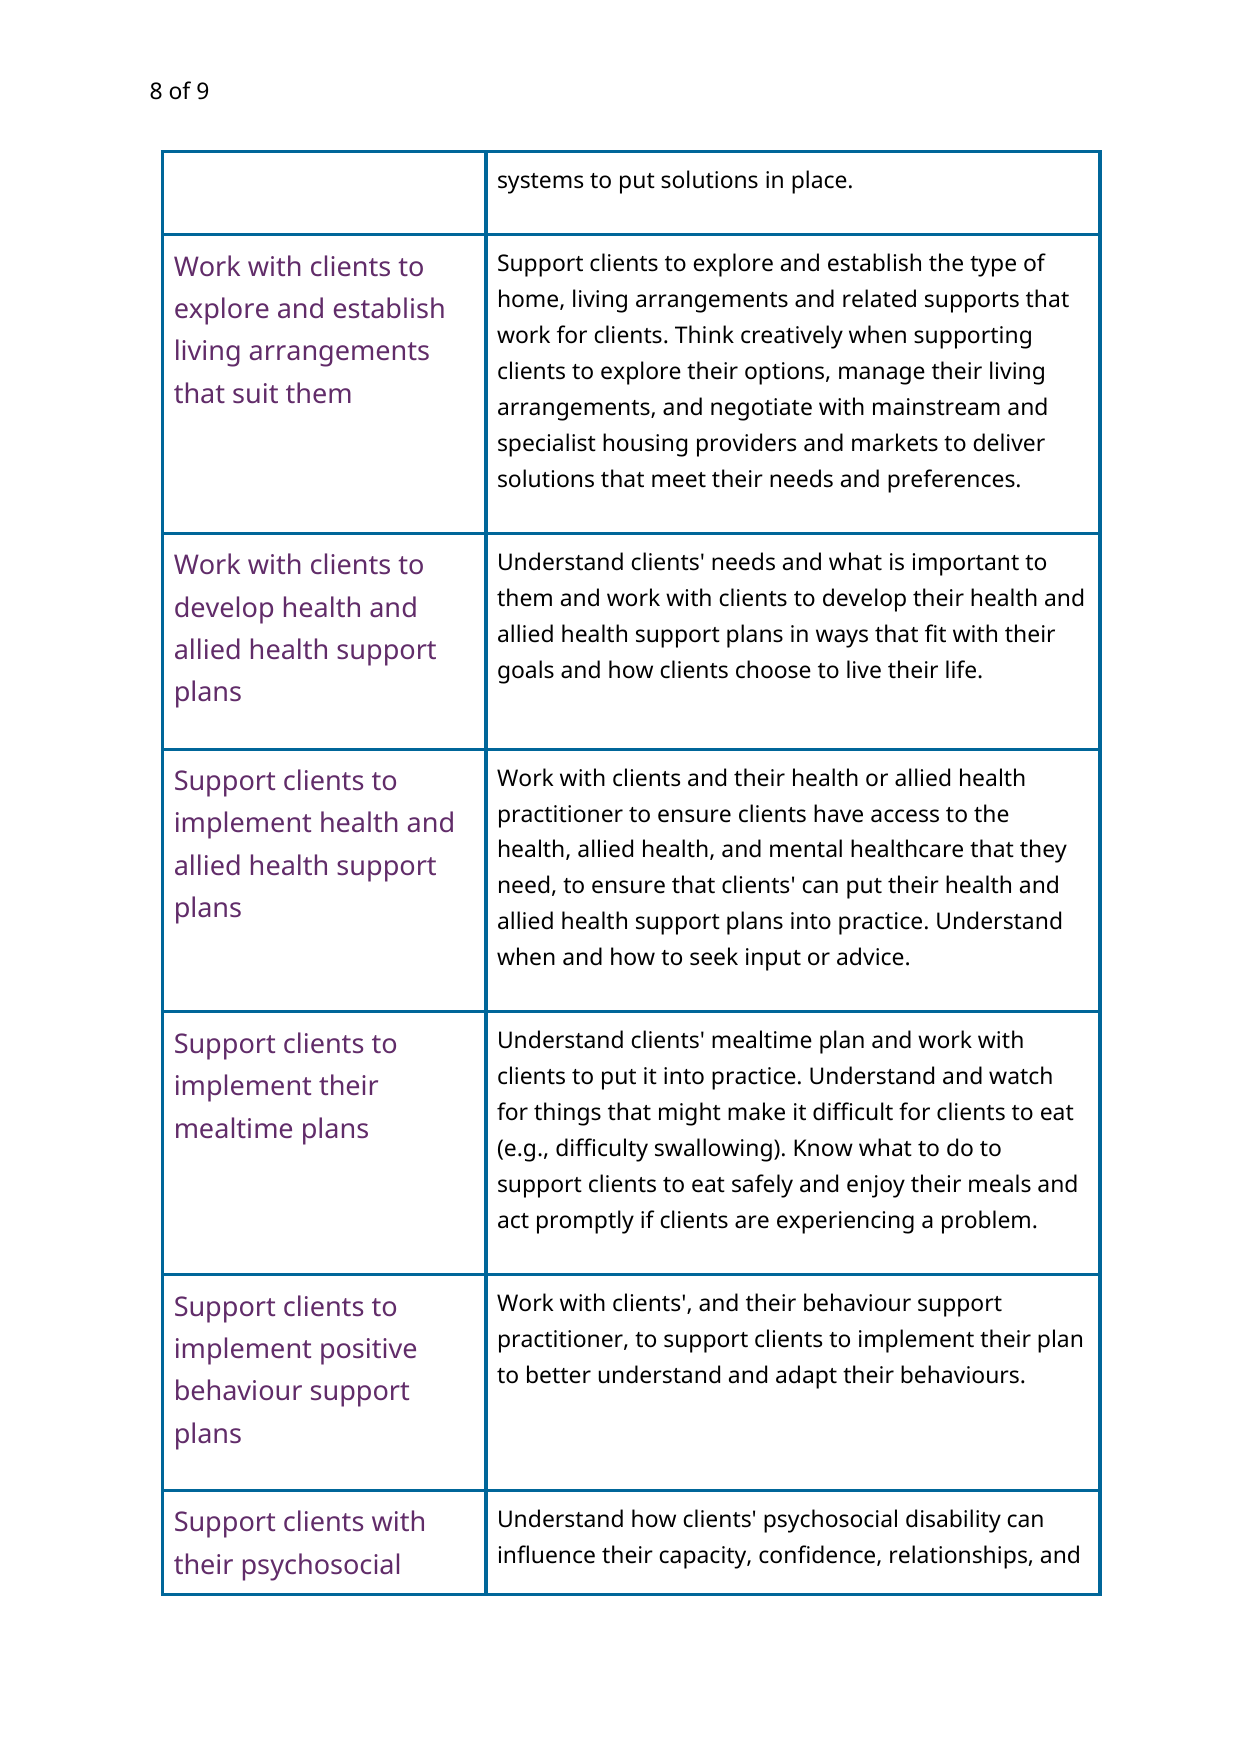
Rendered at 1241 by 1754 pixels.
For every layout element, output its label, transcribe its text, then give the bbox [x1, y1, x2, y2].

table_cell Support clients to explore and establish the type of home, living arrangements and related supports that work for clients. Think creatively when supporting clients to explore their options, manage their living arrangements, and negotiate with mainstream and specialist housing providers and markets to deliver solutions that meet their needs and preferences. [488, 236, 1098, 532]
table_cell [488, 1492, 1098, 1593]
table_cell Support clients to implement health and allied health support plans [164, 751, 484, 1010]
table_cell Work with clients to develop health and allied health support plans [164, 535, 484, 747]
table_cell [164, 153, 484, 233]
table_cell Work with clients and their health or allied health practitioner to ensure clients have access to the health, allied health, and mental healthcare that they need, to ensure that clients' can put their health and allied health support plans into practice. Understand when and how to seek input or advice. [488, 751, 1098, 1010]
table_cell Work with clients', and their behaviour support practitioner, to support clients to implement their plan to better understand and adapt their behaviours. [488, 1276, 1098, 1489]
table_cell Understand clients' mealtime plan and work with clients to put it into practice. Understand and watch for things that might make it difficult for clients to eat (e.g., difficulty swallowing). Know what to do to support clients to eat safely and enjoy their meals and act promptly if clients are experiencing a problem. [488, 1013, 1098, 1273]
table_cell Support clients to implement their mealtime plans [164, 1013, 484, 1273]
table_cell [164, 1492, 484, 1593]
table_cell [488, 153, 1098, 233]
table_cell Understand clients' needs and what is important to them and work with clients to develop their health and allied health support plans in ways that fit with their goals and how clients choose to live their life. [488, 535, 1098, 747]
table_cell Support clients to implement positive behaviour support plans [164, 1276, 484, 1489]
table_cell Work with clients to explore and establish living arrangements that suit them [164, 236, 484, 532]
